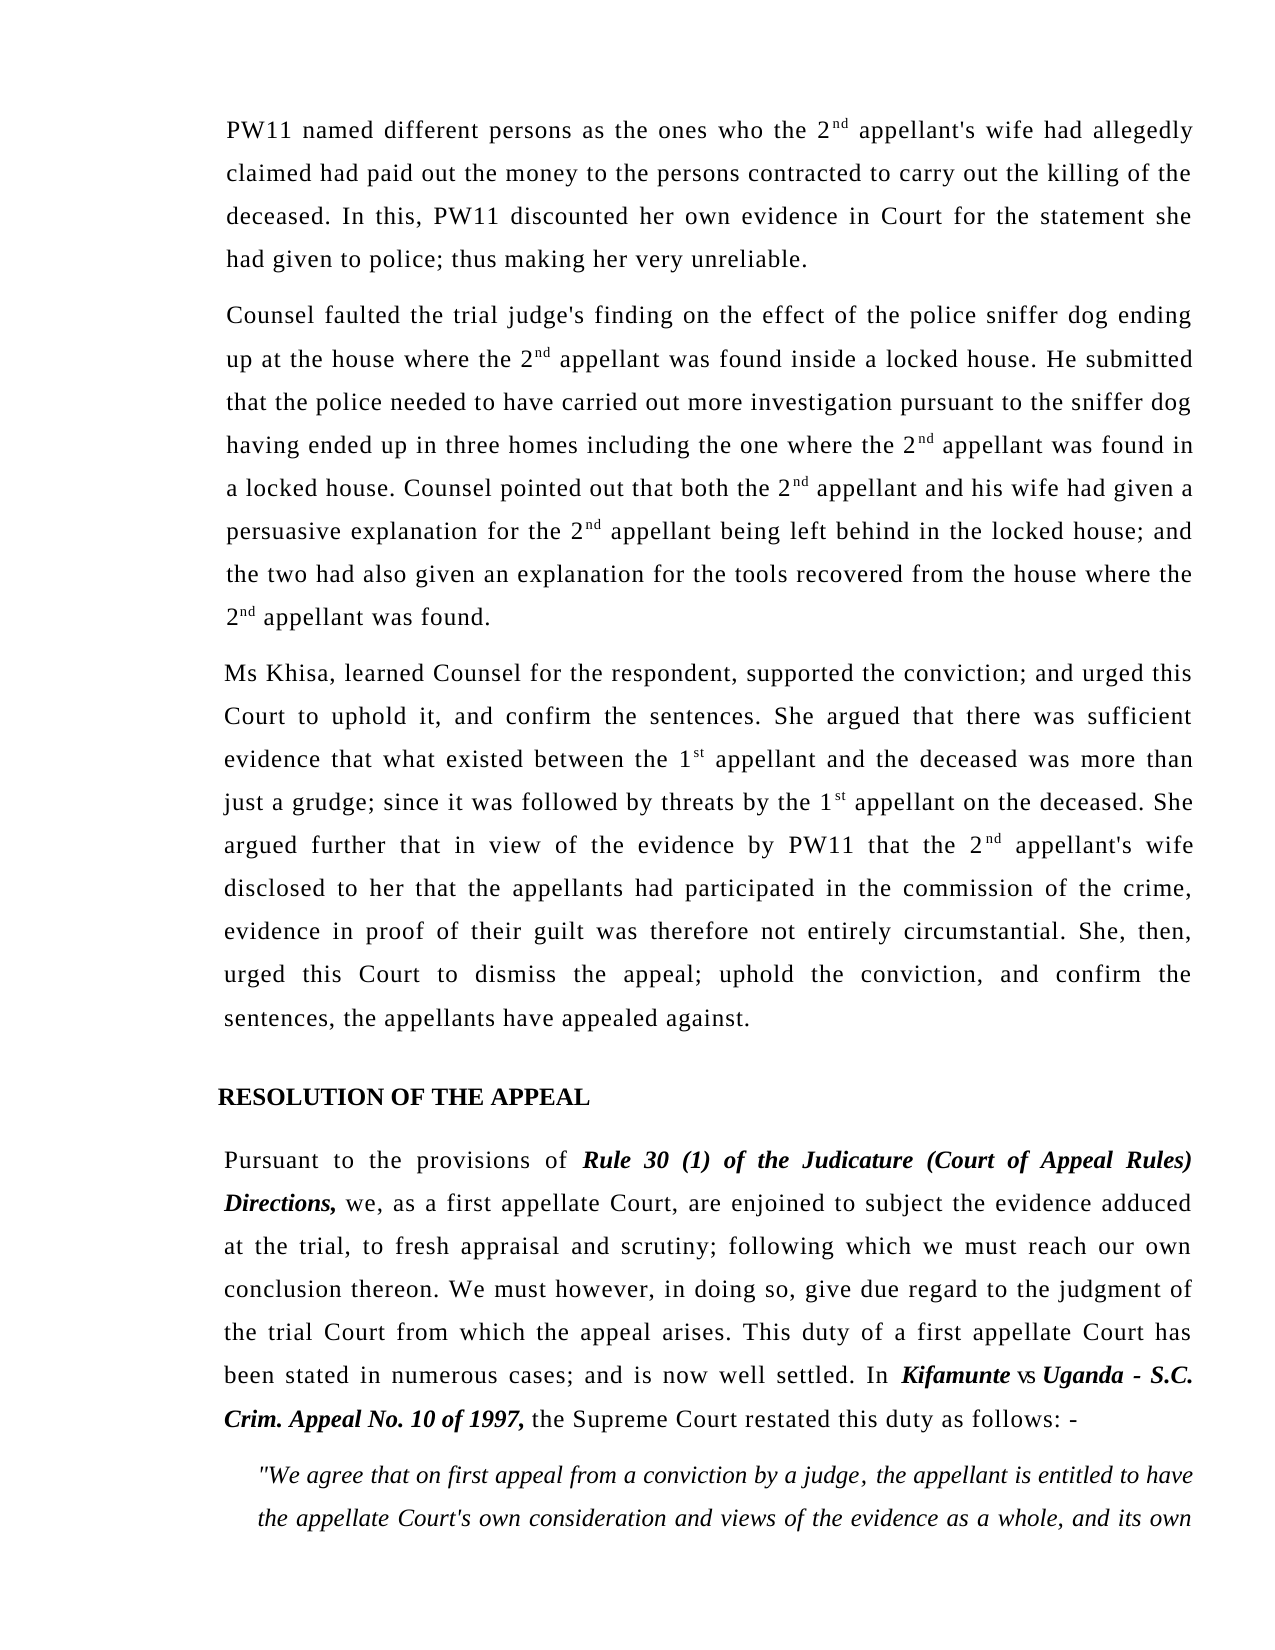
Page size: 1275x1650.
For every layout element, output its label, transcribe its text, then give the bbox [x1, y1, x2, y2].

text Counsel faulted the trial judge's finding on the effect of the police sniffer dog ending up at the house where the 2nd appellant was found inside a locked house. He submitted that the police needed to have carried out more investigation pursuant to the sniffer dog having ended up in three homes including the one where the 2nd appellant was found in a locked house. Counsel pointed out that both the 2nd appellant and his wife had given a persuasive explanation for the 2nd appellant being left behind in the locked house; and the two had also given an explanation for the tools recovered from the house where the 2nd appellant was found. [226, 301, 1194, 631]
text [226, 115, 1194, 273]
text Pursuant to the provisions of Rule 30 (1) of the Judicature (Court of Appeal Rules) Directions, we, as a first appellate Court, are enjoined to subject the evidence adduced at the trial, to fresh appraisal and scrutiny; following which we must reach our own conclusion thereon. We must however, in doing so, give due regard to the judgment of the trial Court from which the appeal arises. This duty of a first appellate Court has been stated in numerous cases; and is now well settled. In Kifamunte vs Uganda - S.C. Crim. Appeal No. 10 of 1997, the Supreme Court restated this duty as follows: - [224, 1145, 1194, 1432]
text RESOLUTION OF THE APPEAL [218, 1082, 1194, 1110]
text Ms Khisa, learned Counsel for the respondent, supported the conviction; and urged this Court to uphold it, and confirm the sentences. She argued that there was sufficient evidence that what existed between the 1st appellant and the deceased was more than just a grudge; since it was followed by threats by the 1st appellant on the deceased. She argued further that in view of the evidence by PW11 that the 2nd appellant's wife disclosed to her that the appellants had participated in the commission of the crime, evidence in proof of their guilt was therefore not entirely circumstantial. She, then, urged this Court to dismiss the appeal; uphold the conviction, and confirm the sentences, the appellants have appealed against. [224, 658, 1194, 1031]
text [257, 1460, 1194, 1532]
